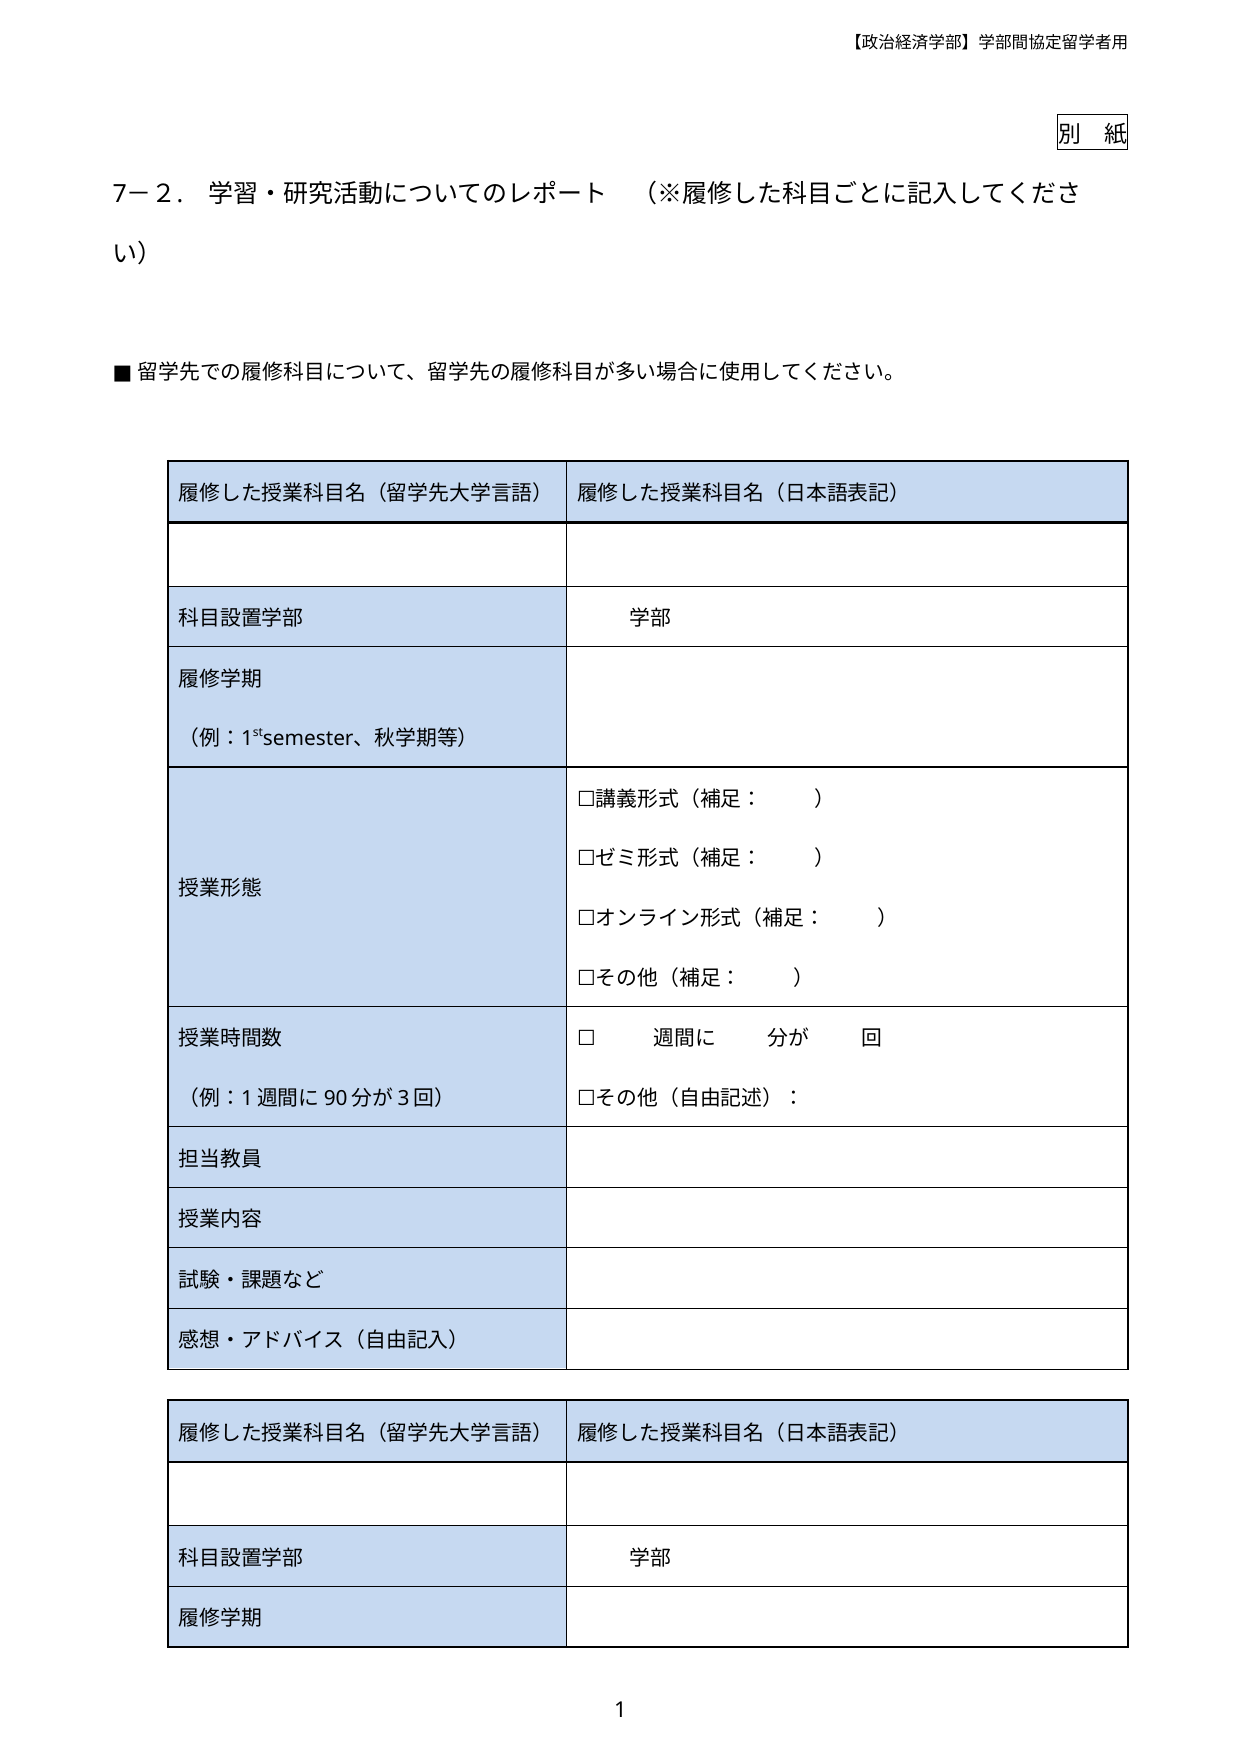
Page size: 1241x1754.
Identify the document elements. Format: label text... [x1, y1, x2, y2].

table_cell 講義形式（補足： ） ゼミ形式（補足： ） オンライン形式（補足： ） その他（補足： ） [567, 768, 1127, 1006]
table_cell [567, 1248, 1127, 1308]
table_cell [567, 524, 1127, 586]
table_cell 感想・アドバイス（自由記入） [169, 1309, 566, 1368]
table_cell 週間に 分が 回 その他（自由記述）： [567, 1007, 1127, 1126]
table_header 履修した授業科目名（留学先大学言語） [169, 1401, 566, 1461]
table_cell [169, 1463, 566, 1525]
table_cell 科目設置学部 [169, 1526, 566, 1586]
table_header 履修した授業科目名（留学先大学言語） [169, 462, 566, 521]
table_header 履修した授業科目名（日本語表記） [567, 1401, 1127, 1461]
table_cell [567, 1463, 1127, 1525]
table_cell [169, 1587, 566, 1646]
table_cell [169, 524, 566, 586]
table_cell 担当教員 [169, 1127, 566, 1187]
table_cell [567, 1587, 1127, 1646]
table_header 履修した授業科目名（日本語表記） [567, 462, 1127, 521]
table_cell 授業内容 [169, 1188, 566, 1247]
table_cell 科目設置学部 [169, 587, 566, 646]
table_cell 試験・課題など [169, 1248, 566, 1308]
table_cell [567, 1309, 1127, 1368]
table_cell [567, 1188, 1127, 1247]
table_cell 授業時間数 （例：1週間に90分が3回） [169, 1007, 566, 1126]
table_cell 学部 [567, 587, 1127, 646]
table_cell 履修学期 （例：1stsemester、秋学期等） [169, 647, 566, 766]
table_cell [567, 647, 1127, 766]
table_cell [567, 1127, 1127, 1187]
text ■ 留学先での履修科目について、留学先の履修科目が多い場合に使用してください。 [112, 341, 1128, 400]
text 7－２. 学習・研究活動についてのレポート （※履修した科目ごとに記入してください） [112, 162, 1128, 281]
table_cell 授業形態 [169, 768, 566, 1006]
table_cell 学部 [567, 1526, 1127, 1586]
text 別 紙 [112, 102, 1128, 162]
